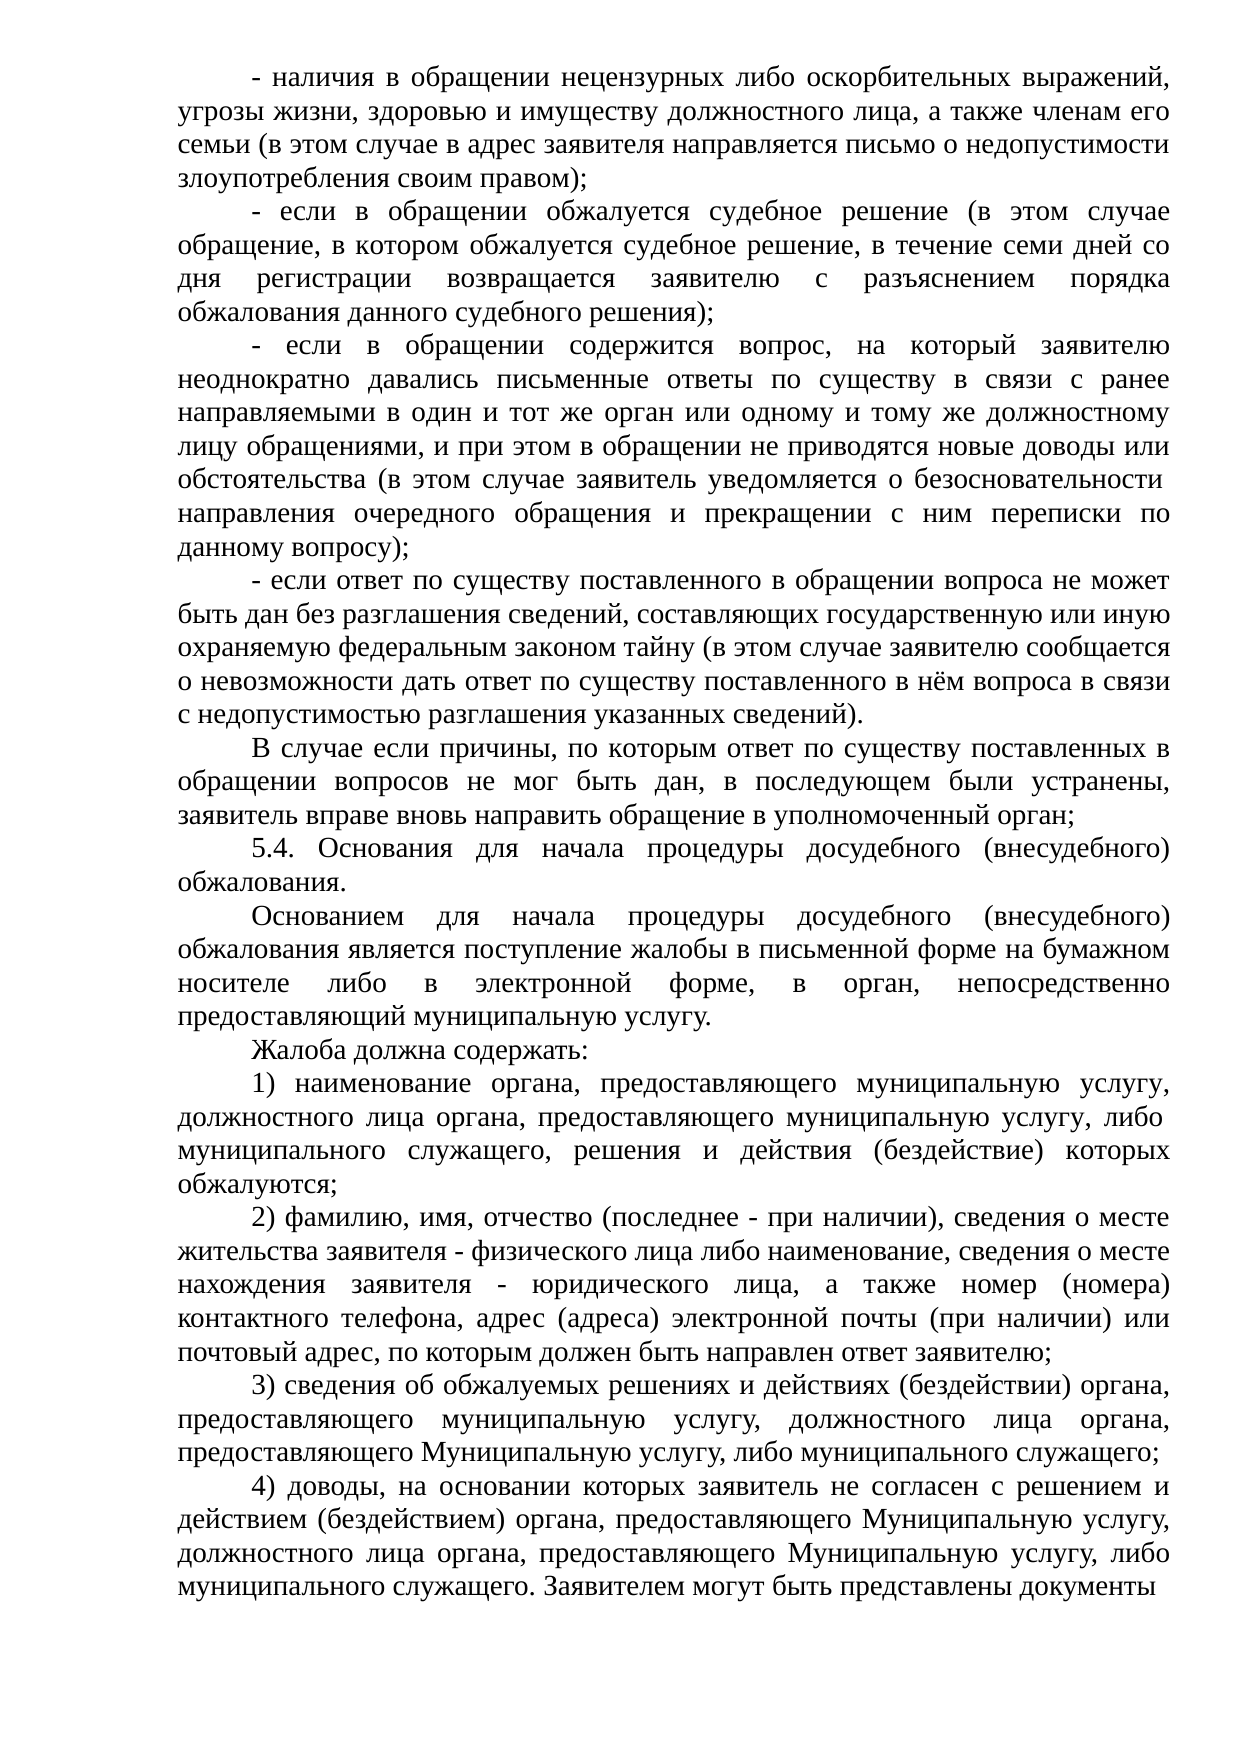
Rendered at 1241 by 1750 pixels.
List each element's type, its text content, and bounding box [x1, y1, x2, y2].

text 3) сведения об обжалуемых решениях и действиях (бездействии) органа, предоставляющего муниципальную услугу, должностного лица органа, предоставляющего Муниципальную услугу, либо муниципального служащего; [177, 1367, 1171, 1468]
text - наличия в обращении нецензурных либо оскорбительных выражений, угрозы жизни, здоровью и имуществу должностного лица, а также членам его семьи (в этом случае в адрес заявителя направляется письмо о недопустимости злоупотребления своим правом); [177, 59, 1171, 193]
text Жалоба должна содержать: [177, 1032, 1171, 1065]
text 2) фамилию, имя, отчество (последнее - при наличии), сведения о месте жительства заявителя - физического лица либо наименование, сведения о месте нахождения заявителя - юридического лица, а также номер (номера) контактного телефона, адрес (адреса) электронной почты (при наличии) или почтовый адрес, по которым должен быть направлен ответ заявителю; [177, 1199, 1171, 1367]
text В случае если причины, по которым ответ по существу поставленных в обращении вопросов не мог быть дан, в последующем были устранены, заявитель вправе вновь направить обращение в уполномоченный орган; [177, 730, 1171, 831]
text Основанием для начала процедуры досудебного (внесудебного) обжалования является поступление жалобы в письменной форме на бумажном носителе либо в электронной форме, в орган, непосредственно предоставляющий муниципальную услугу. [177, 898, 1171, 1032]
text 4) доводы, на основании которых заявитель не согласен с решением и действием (бездействием) органа, предоставляющего Муниципальную услугу, должностного лица органа, предоставляющего Муниципальную услугу, либо муниципального служащего. Заявителем могут быть представлены документы [177, 1468, 1171, 1602]
text - если ответ по существу поставленного в обращении вопроса не может быть дан без разглашения сведений, составляющих государственную или иную охраняемую федеральным законом тайну (в этом случае заявителю сообщается о невозможности дать ответ по существу поставленного в нём вопроса в связи с недопустимостью разглашения указанных сведений). [177, 562, 1171, 730]
text 1) наименование органа, предоставляющего муниципальную услугу, должностного лица органа, предоставляющего муниципальную услугу, либо муниципального служащего, решения и действия (бездействие) которых обжалуются; [177, 1065, 1171, 1199]
text - если в обращении обжалуется судебное решение (в этом случае обращение, в котором обжалуется судебное решение, в течение семи дней со дня регистрации возвращается заявителю с разъяснением порядка обжалования данного судебного решения); [177, 193, 1171, 327]
text - если в обращении содержится вопрос, на который заявителю неоднократно давались письменные ответы по существу в связи с ранее направляемыми в один и тот же орган или одному и тому же должностному лицу обращениями, и при этом в обращении не приводятся новые доводы или обстоятельства (в этом случае заявитель уведомляется о безосновательности направления очередного обращения и прекращении с ним переписки по данному вопросу); [177, 327, 1171, 562]
text 5.4. Основания для начала процедуры досудебного (внесудебного) обжалования. [177, 831, 1171, 898]
